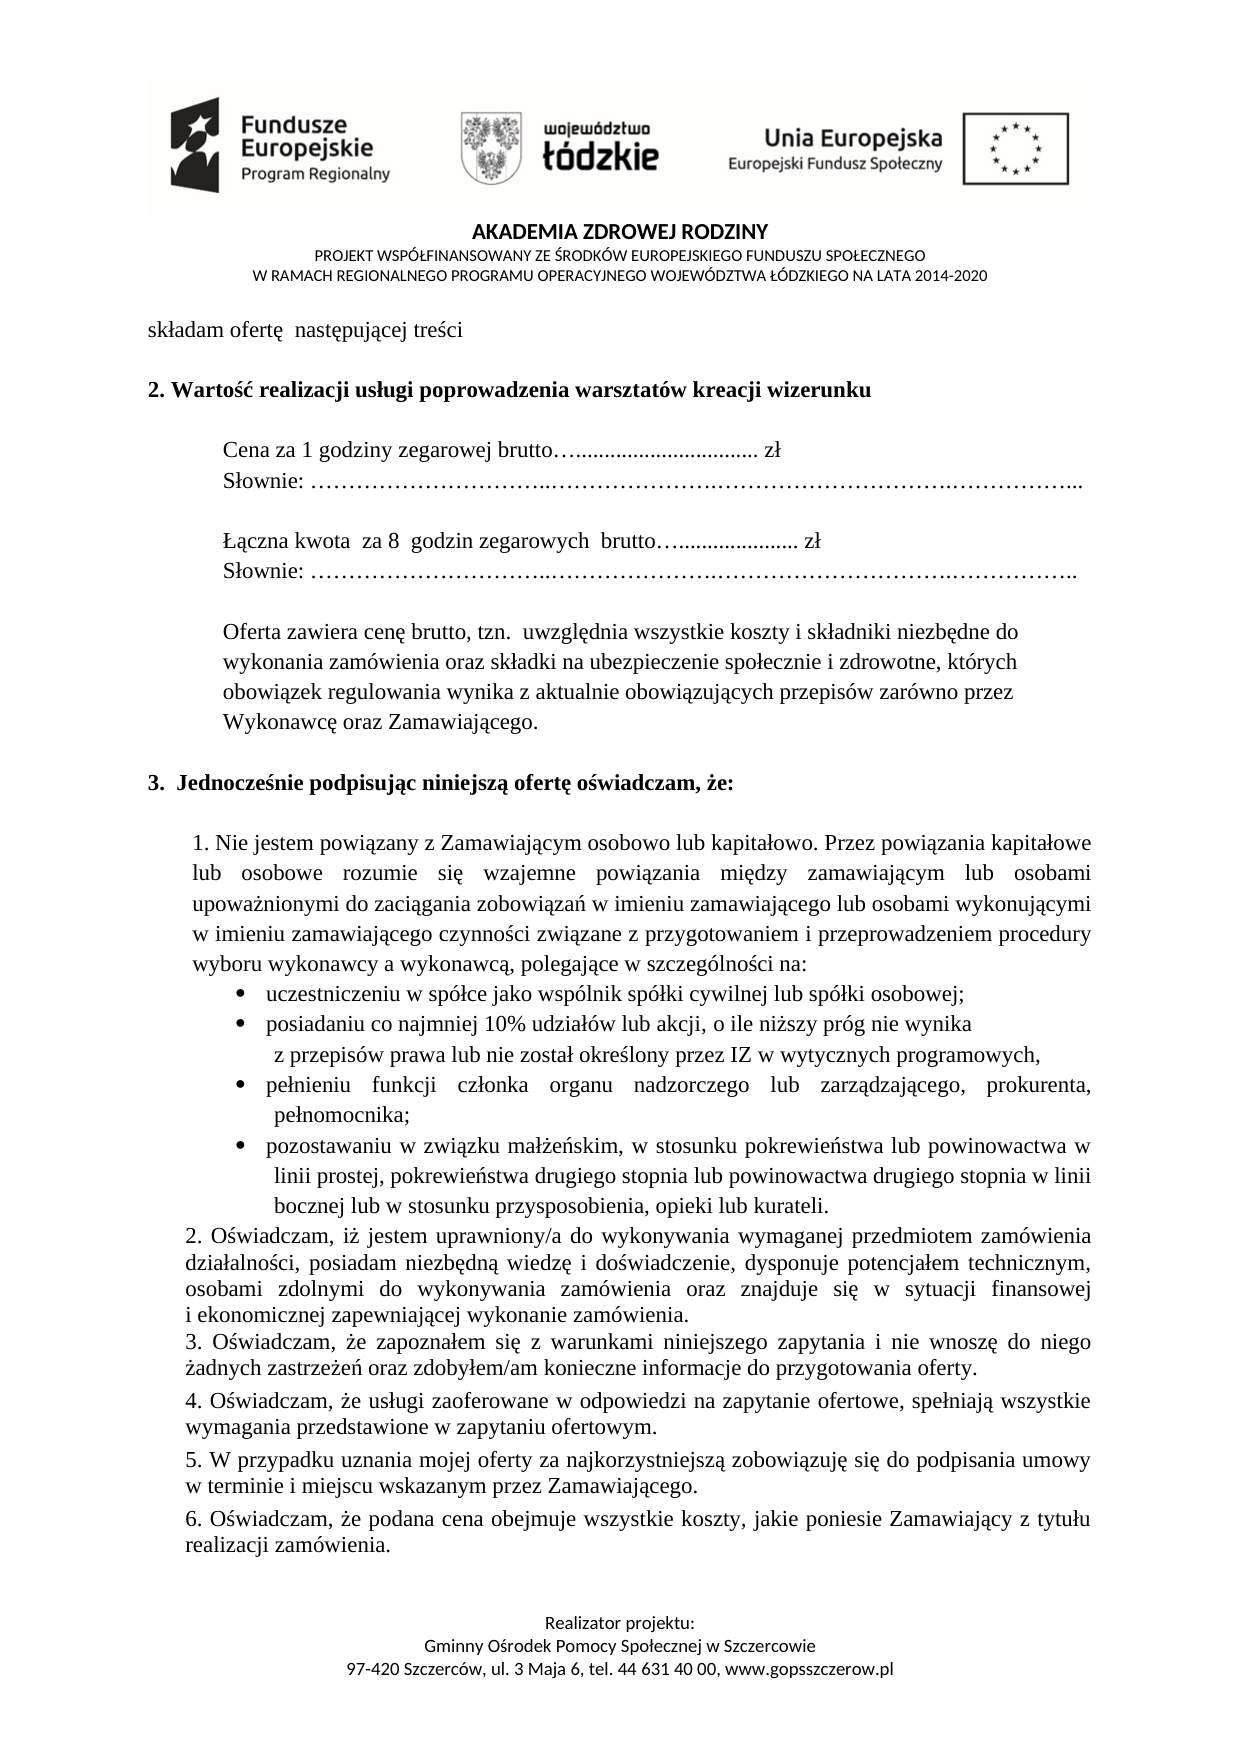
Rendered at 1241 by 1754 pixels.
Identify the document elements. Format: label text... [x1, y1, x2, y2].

text 2. Oświadczam, iż jestem uprawniony/a do wykonywania wymaganej przedmiotem zamówienia działalności, posiadam niezbędną wiedzę i doświadczenie, dysponuje potencjałem technicznym, osobami zdolnymi do wykonywania zamówienia oraz znajduje się w sytuacji finansowej i ekonomicznej zapewniającej wykonanie zamówienia. [185, 1222, 1093, 1328]
text 2. Wartość realizacji usługi poprowadzenia warsztatów kreacji wizerunku [148, 376, 1093, 402]
text z przepisów prawa lub nie został określony przez IZ w wytycznych programowych, [274, 1041, 1093, 1067]
text Oferta zawiera cenę brutto, tzn. uwzględnia wszystkie koszty i składniki niezbędne do wykonania zamówienia oraz składki na ubezpieczenie społecznie i zdrowotne, których obowiązek regulowania wynika z aktualnie obowiązujących przepisów zarówno przez Wykonawcę oraz Zamawiającego. [223, 618, 1093, 735]
list uczestniczeniu w spółce jako wspólnik spółki cywilnej lub spółki osobowej; [236, 980, 1093, 1007]
list pełnieniu funkcji członka organu nadzorczego lub zarządzającego, prokurenta, pełnomocnika; [236, 1071, 1093, 1128]
text Słownie: …………………………..………………….………………………….…………….. [223, 557, 1093, 584]
text 3. Jednocześnie podpisując niniejszą ofertę oświadczam, że: [148, 769, 1093, 795]
text 3. Oświadczam, że zapoznałem się z warunkami niniejszego zapytania i nie wnoszę do niego żadnych zastrzeżeń oraz zdobyłem/am konieczne informacje do przygotowania oferty. [185, 1328, 1093, 1380]
picture [147, 73, 1093, 217]
list pozostawaniu w związku małżeńskim, w stosunku pokrewieństwa lub powinowactwa w linii prostej, pokrewieństwa drugiego stopnia lub powinowactwa drugiego stopnia w linii bocznej lub w stosunku przysposobienia, opieki lub kurateli. [236, 1132, 1093, 1218]
text 6. Oświadczam, że podana cena obejmuje wszystkie koszty, jakie poniesie Zamawiający z tytułu realizacji zamówienia. [185, 1504, 1093, 1557]
text 4. Oświadczam, że usługi zaoferowane w odpowiedzi na zapytanie ofertowe, spełniają wszystkie wymagania przedstawione w zapytaniu ofertowym. [185, 1387, 1093, 1439]
text 5. W przypadku uznania mojej oferty za najkorzystniejszą zobowiązuję się do podpisania umowy w terminie i miejscu wskazanym przez Zamawiającego. [185, 1446, 1093, 1498]
text Łączna kwota za 8 godzin zegarowych brutto…..................... zł [223, 527, 1093, 553]
text Słownie: …………………………..………………….………………………….……………... [223, 467, 1093, 493]
text składam ofertę następującej treści [148, 316, 1093, 342]
text Cena za 1 godziny zegarowej brutto…................................ zł [223, 436, 1093, 463]
list posiadaniu co najmniej 10% udziałów lub akcji, o ile niższy próg nie wynika [236, 1010, 1093, 1037]
text 1. Nie jestem powiązany z Zamawiającym osobowo lub kapitałowo. Przez powiązania kapitałowe lub osobowe rozumie się wzajemne powiązania między zamawiającym lub osobami upoważnionymi do zaciągania zobowiązań w imieniu zamawiającego lub osobami wykonującymi w imieniu zamawiającego czynności związane z przygotowaniem i przeprowadzeniem procedury wyboru wykonawcy a wykonawcą, polegające w szczególności na: [192, 829, 1093, 976]
